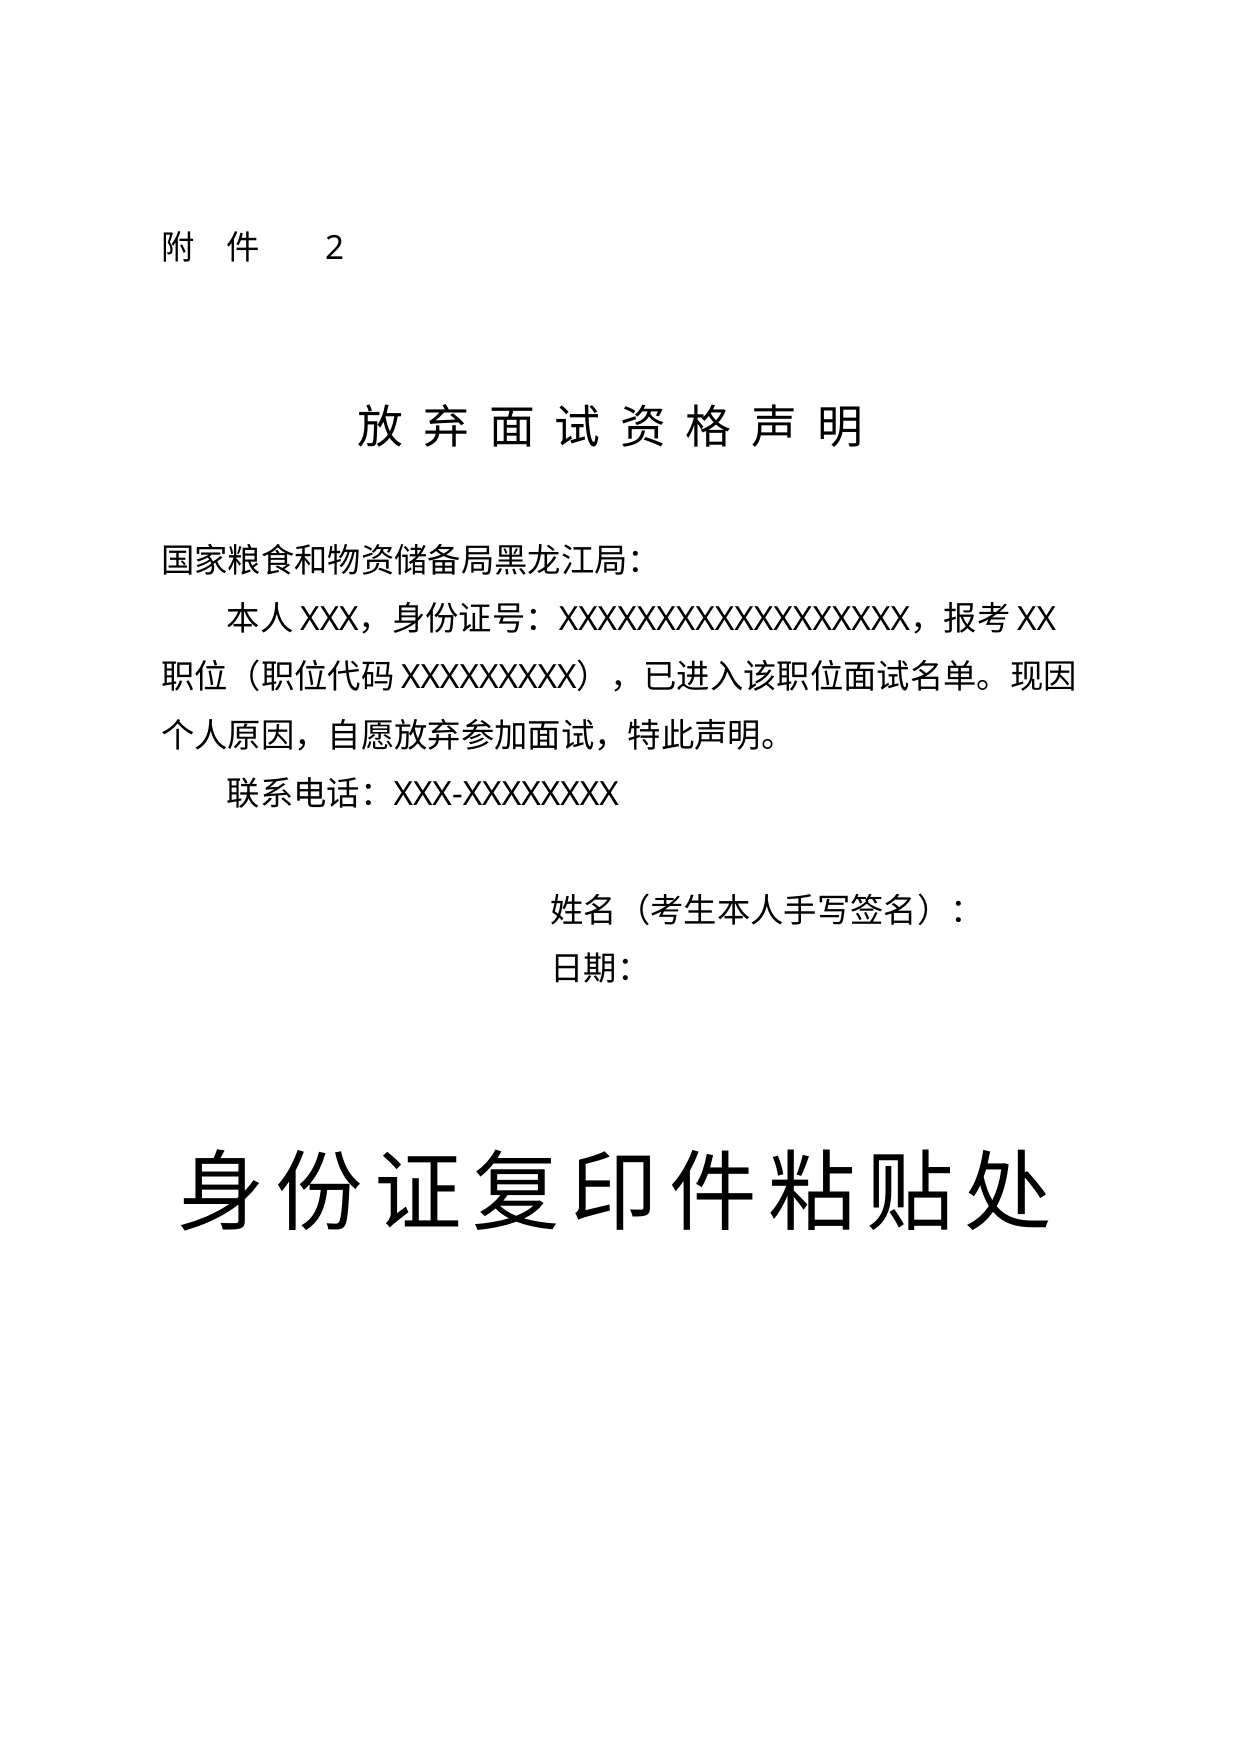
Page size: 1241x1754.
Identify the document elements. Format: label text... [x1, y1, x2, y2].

text 身份证复印件粘贴处 [161, 1109, 1079, 1262]
text 国家粮食和物资储备局黑龙江局： [161, 526, 1079, 584]
text 姓名（考生本人手写签名）： [161, 876, 1079, 934]
text 联系电话：XXX-XXXXXXXX [161, 759, 1079, 817]
text 放弃面试资格声明 [161, 372, 1079, 474]
text 本人XXX，身份证号：XXXXXXXXXXXXXXXXXX，报考XX职位（职位代码XXXXXXXXX），已进入该职位面试名单。现因个人原因，自愿放弃参加面试，特此声明。 [161, 584, 1079, 759]
text 日期： [161, 934, 1079, 992]
text 附件2 [161, 219, 1079, 270]
